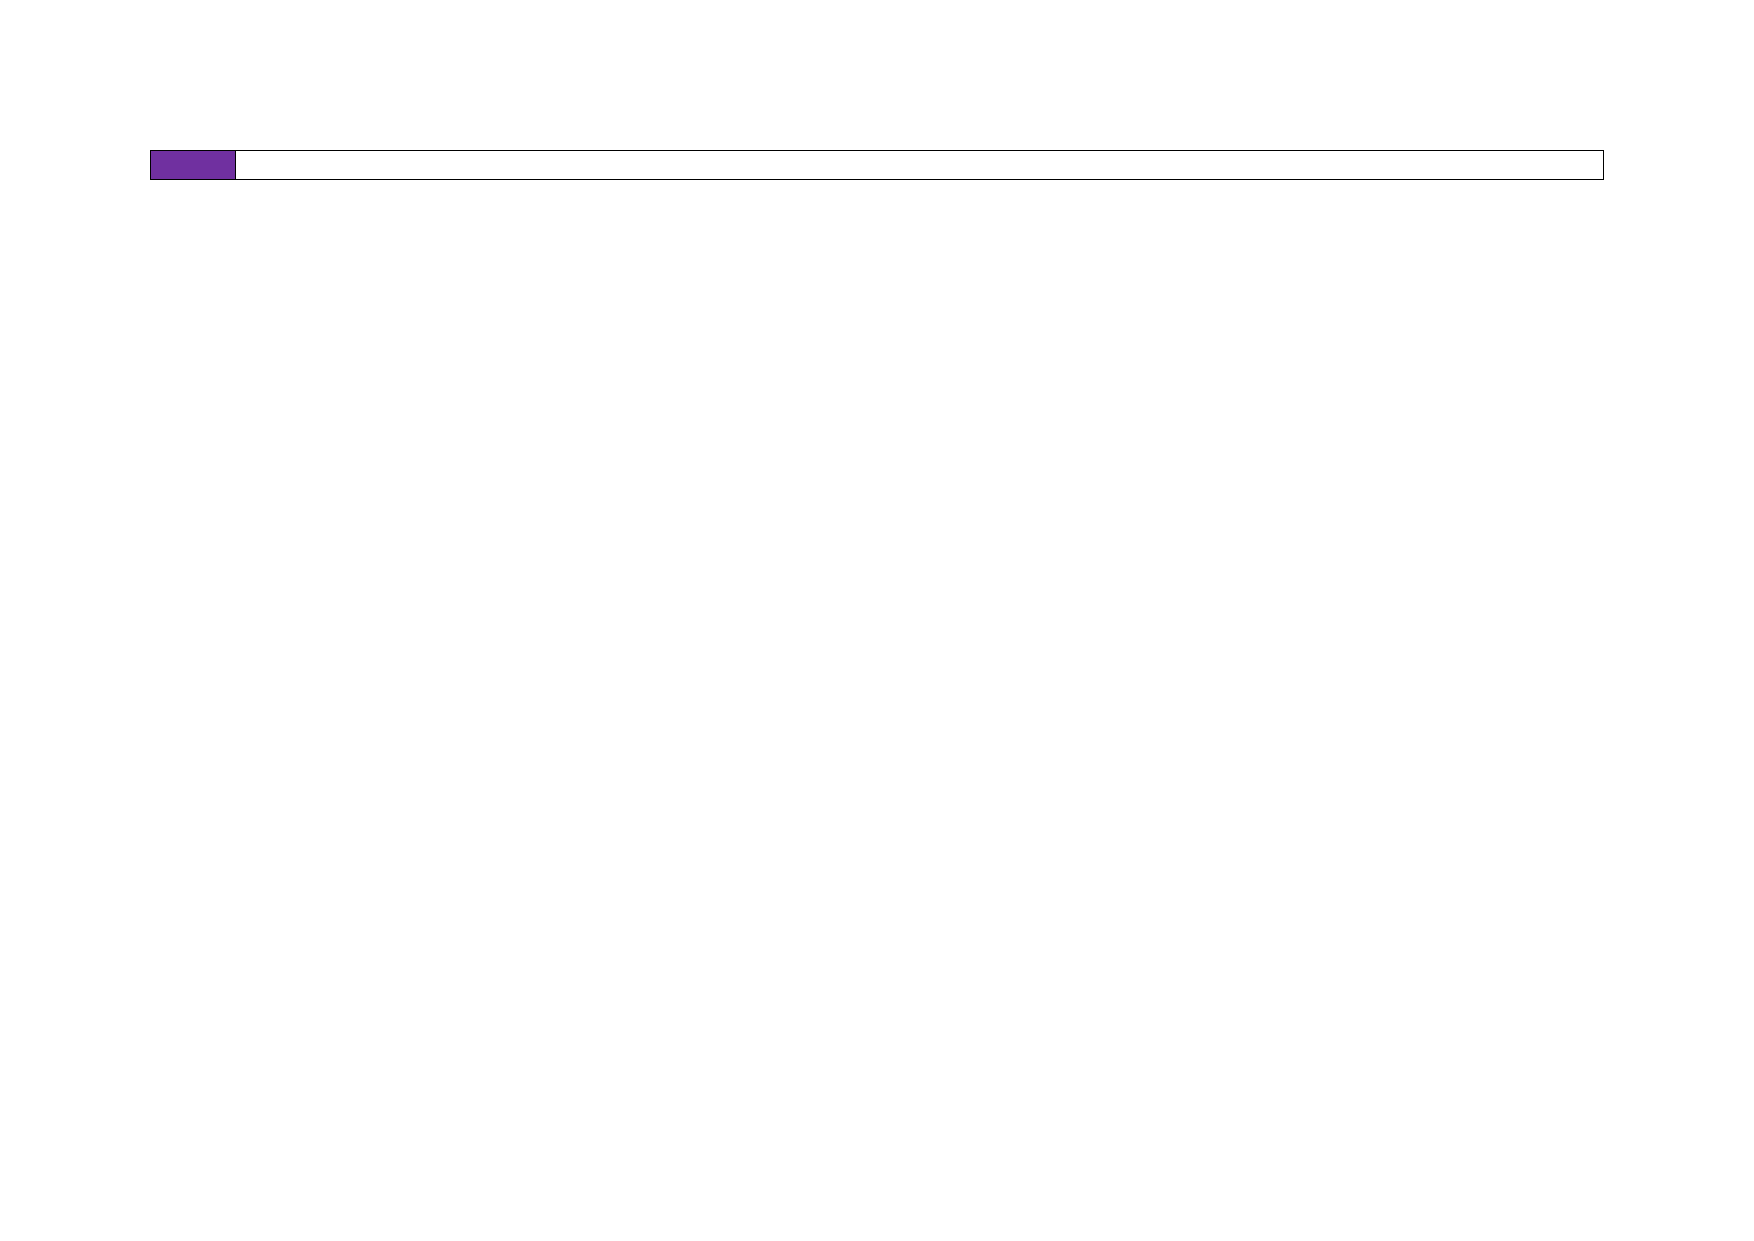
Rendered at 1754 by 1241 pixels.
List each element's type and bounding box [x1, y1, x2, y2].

table_cell [151, 151, 235, 179]
table_cell [236, 151, 1603, 179]
